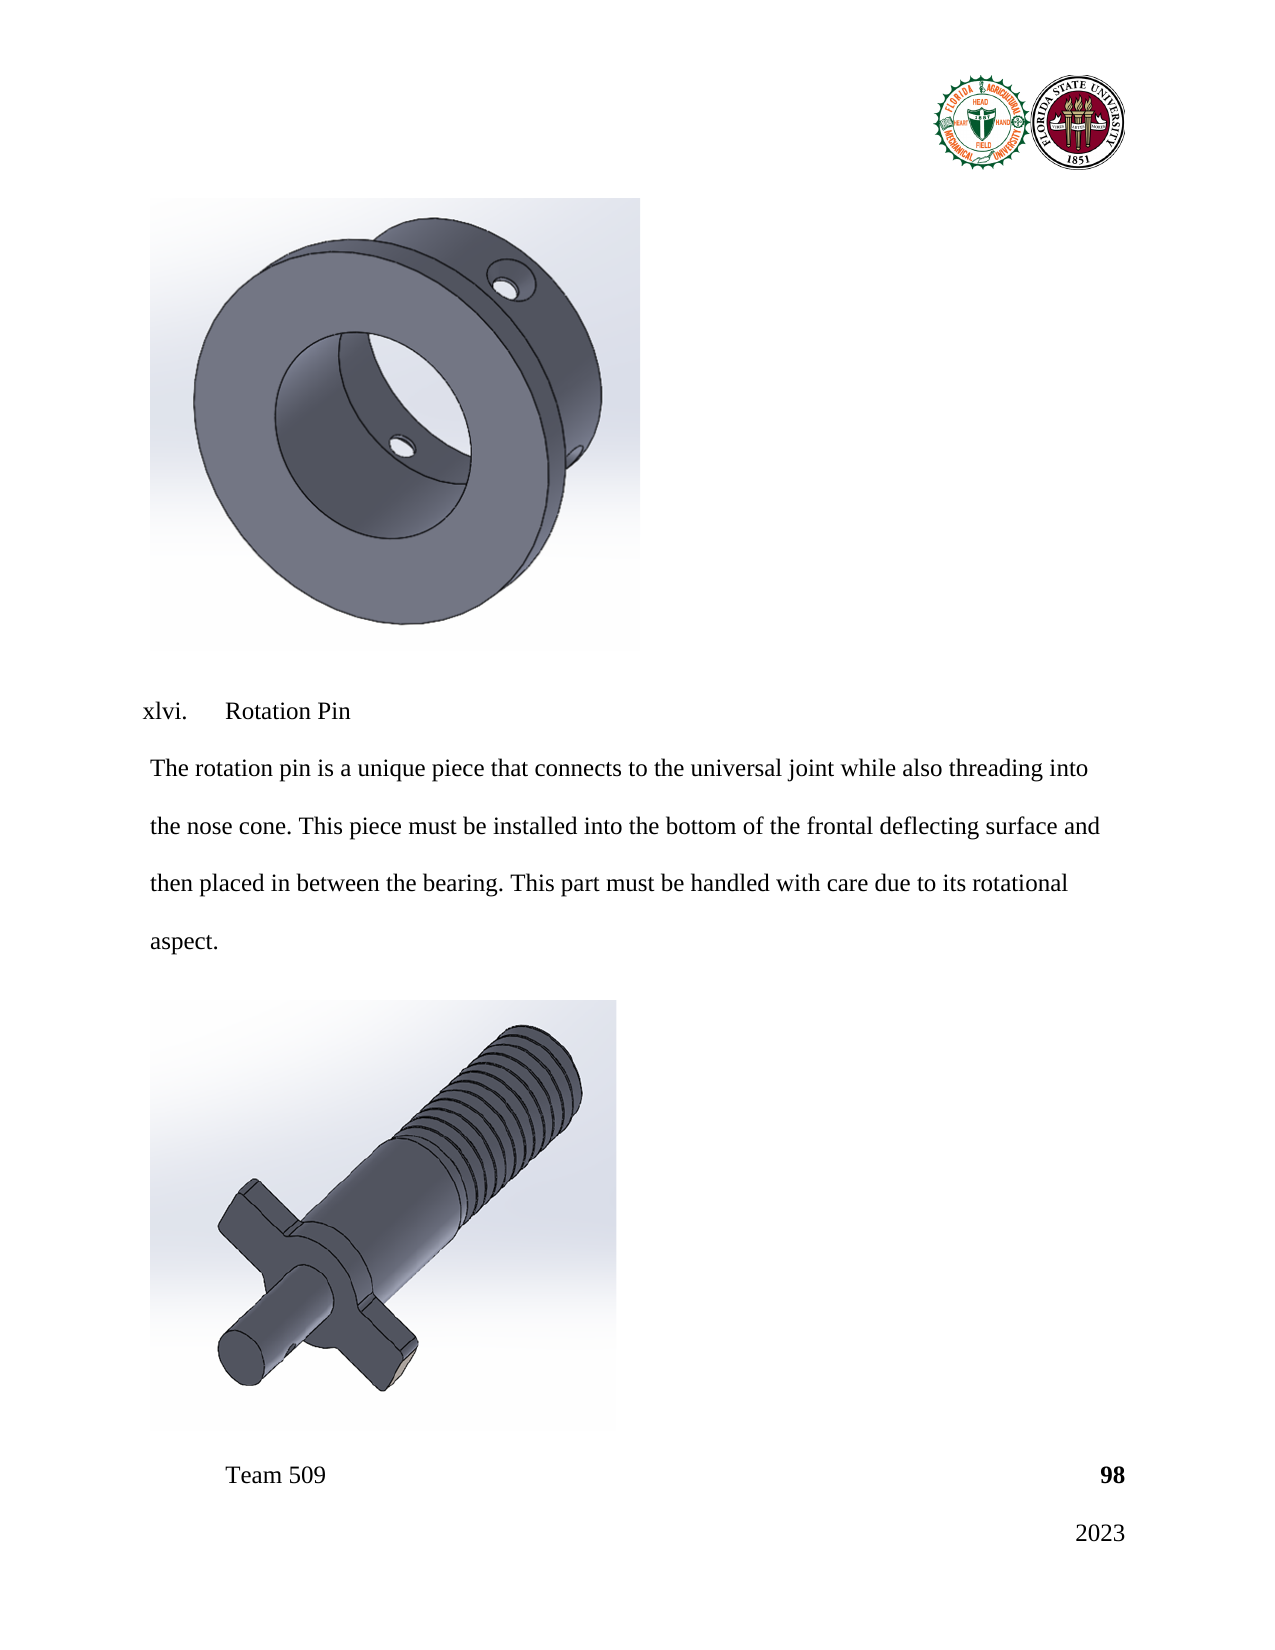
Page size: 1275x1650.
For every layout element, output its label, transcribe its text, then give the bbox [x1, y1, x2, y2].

text The rotation pin is a unique piece that connects to the universal joint while also threading into the nose cone. This piece must be installed into the bottom of the frontal deflecting surface and then placed in between the bearing. This part must be handled with care due to its rotational aspect. [150, 753, 1125, 955]
picture [150, 1000, 617, 1431]
list Rotation Pin [187, 696, 1125, 725]
picture [933, 75, 1125, 170]
picture [150, 198, 640, 651]
